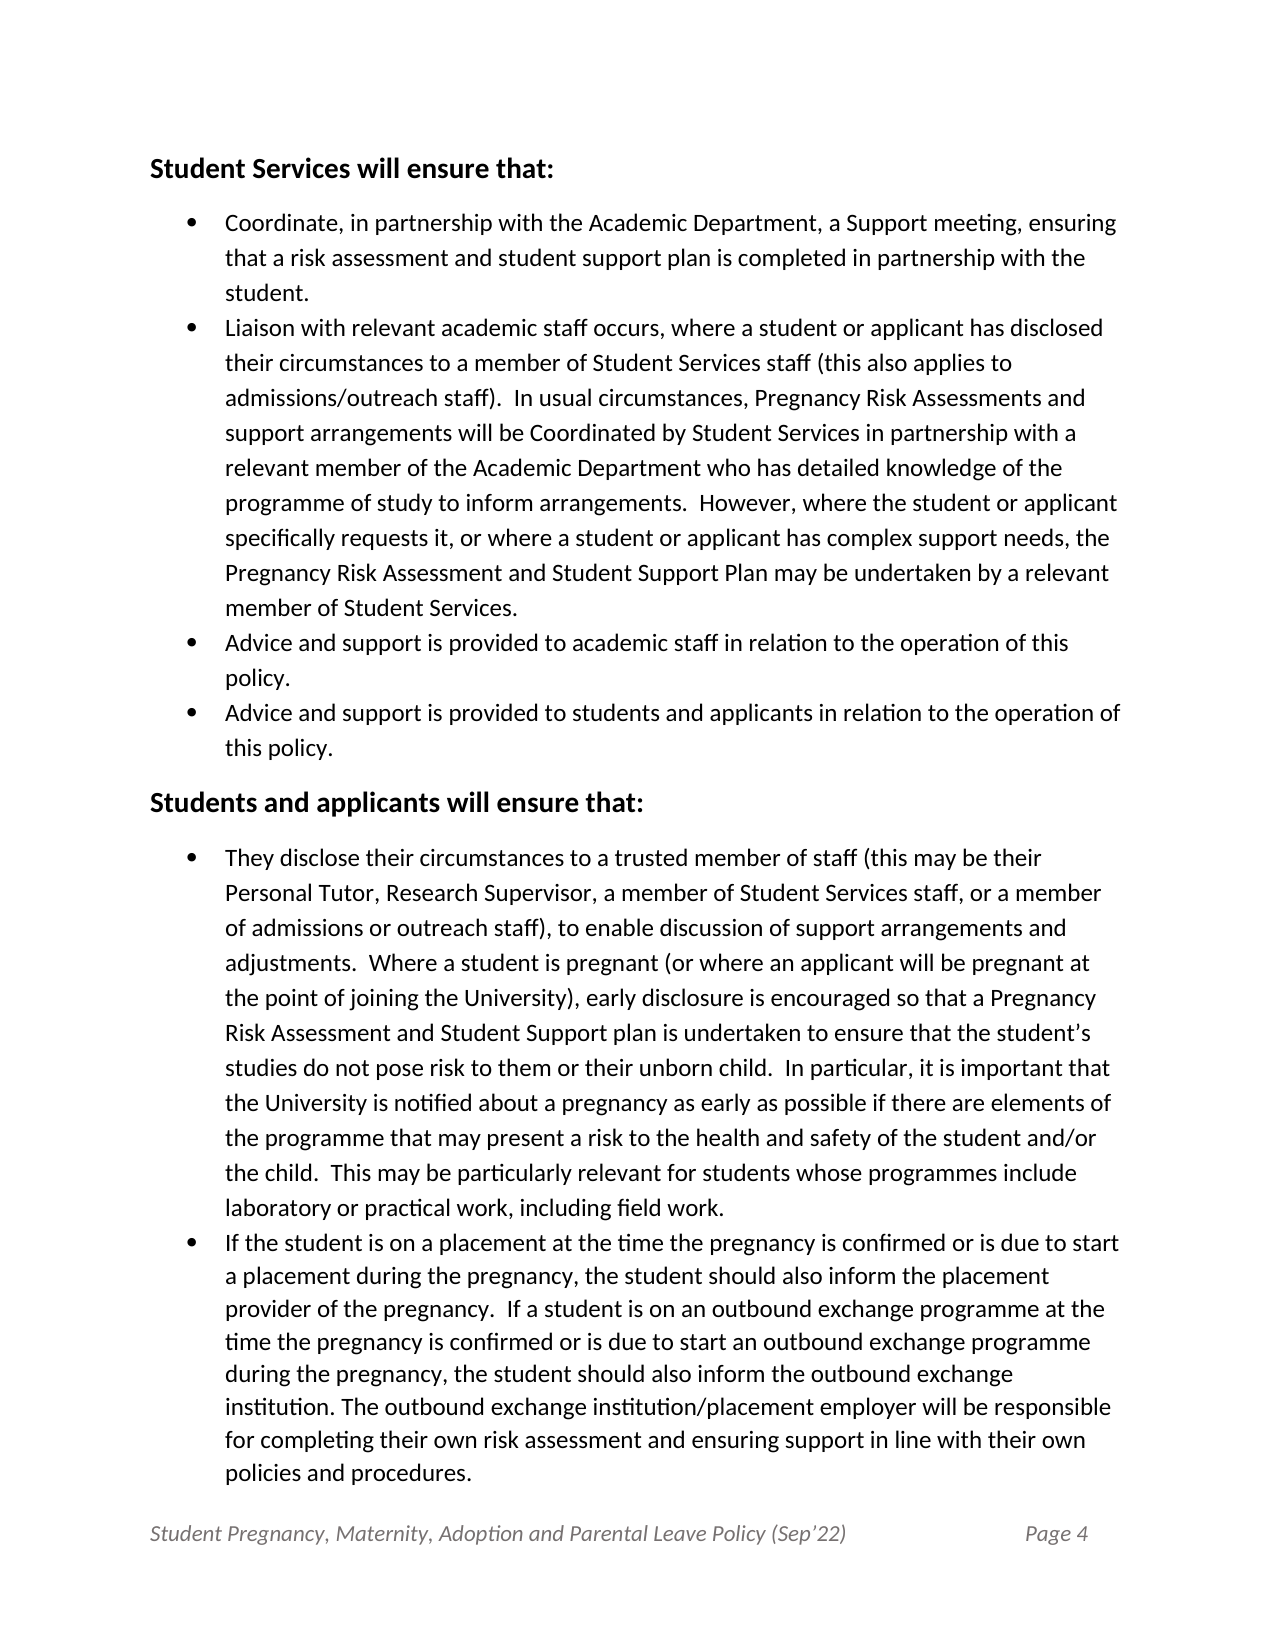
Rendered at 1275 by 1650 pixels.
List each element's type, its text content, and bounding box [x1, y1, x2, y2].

list They disclose their circumstances to a trusted member of staff (this may be their Personal Tutor, Research Supervisor, a member of Student Services staff, or a member of admissions or outreach staff), to enable discussion of support arrangements and adjustments. Where a student is pregnant (or where an applicant will be pregnant at the point of joining the University), early disclosure is encouraged so that a Pregnancy Risk Assessment and Student Support plan is undertaken to ensure that the student’s studies do not pose risk to them or their unborn child. In particular, it is important that the University is notified about a pregnancy as early as possible if there are elements of the programme that may present a risk to the health and safety of the student and/or the child. This may be particularly relevant for students whose programmes include laboratory or practical work, including field work. [187, 842, 1125, 1222]
text Students and applicants will ensure that: [150, 784, 1125, 820]
list Advice and support is provided to students and applicants in relation to the operation of this policy. [187, 698, 1125, 763]
list Liaison with relevant academic staff occurs, where a student or applicant has disclosed their circumstances to a member of Student Services staff (this also applies to admissions/outreach staff). In usual circumstances, Pregnancy Risk Assessments and support arrangements will be Coordinated by Student Services in partnership with a relevant member of the Academic Department who has detailed knowledge of the programme of study to inform arrangements. However, where the student or applicant specifically requests it, or where a student or applicant has complex support needs, the Pregnancy Risk Assessment and Student Support Plan may be undertaken by a relevant member of Student Services. [187, 313, 1125, 623]
list Advice and support is provided to academic staff in relation to the operation of this policy. [187, 628, 1125, 693]
list If the student is on a placement at the time the pregnancy is confirmed or is due to start a placement during the pregnancy, the student should also inform the placement provider of the pregnancy. If a student is on an outbound exchange programme at the time the pregnancy is confirmed or is due to start an outbound exchange programme during the pregnancy, the student should also inform the outbound exchange institution. The outbound exchange institution/placement employer will be responsible for completing their own risk assessment and ensuring support in line with their own policies and procedures. [187, 1227, 1125, 1488]
text Student Services will ensure that: [150, 150, 1125, 186]
list Coordinate, in partnership with the Academic Department, a Support meeting, ensuring that a risk assessment and student support plan is completed in partnership with the student. [187, 208, 1125, 308]
